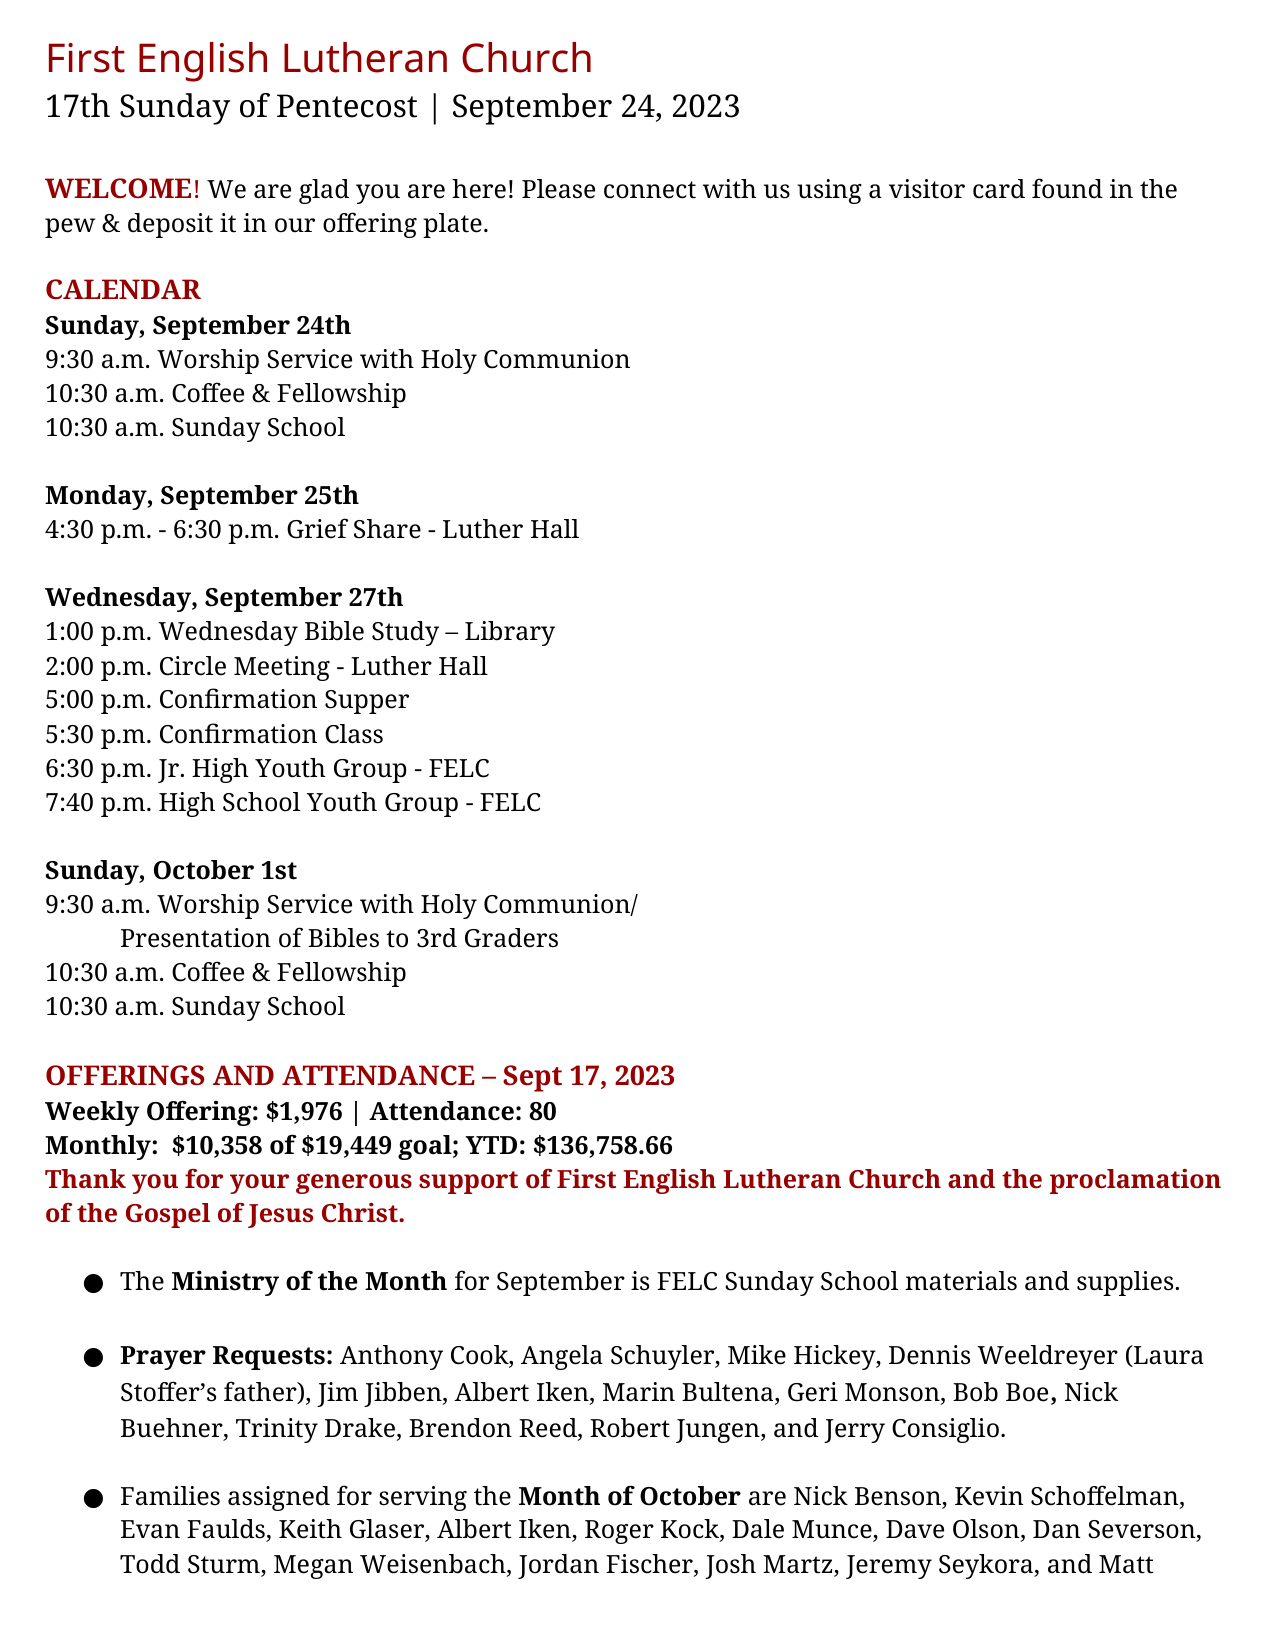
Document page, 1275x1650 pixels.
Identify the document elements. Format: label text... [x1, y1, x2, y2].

list The Ministry of the Month for September is FELC Sunday School materials and supplies. [82, 1264, 1230, 1298]
text 1:00 p.m. Wednesday Bible Study – Library [45, 614, 1230, 648]
text First English Lutheran Church [45, 30, 1230, 84]
text Wednesday, September 27th [45, 580, 1230, 614]
text 10:30 a.m. Sunday School [45, 410, 1230, 444]
text Sunday, September 24th [45, 307, 1230, 342]
text 10:30 a.m. Sunday School [45, 989, 1230, 1023]
text 2:00 p.m. Circle Meeting - Luther Hall [45, 648, 1230, 682]
text 17th Sunday of Pentecost | September 24, 2023 [45, 84, 1230, 127]
text Monthly: $10,358 of $19,449 goal; YTD: $136,758.66 [45, 1128, 1230, 1162]
text 10:30 a.m. Coffee & Fellowship [45, 955, 1230, 989]
text 9:30 a.m. Worship Service with Holy Communion [45, 342, 1230, 376]
text WELCOME! We are glad you are here! Please connect with us using a visitor card found in the pew & deposit it in our offering plate. [45, 169, 1230, 240]
text 5:30 p.m. Confirmation Class [45, 716, 1230, 750]
text 4:30 p.m. - 6:30 p.m. Grief Share - Luther Hall [45, 512, 1230, 546]
text 9:30 a.m. Worship Service with Holy Communion/ [45, 887, 1230, 921]
text Thank you for your generous support of First English Lutheran Church and the proclamation of the Gospel of Jesus Christ. [45, 1162, 1230, 1230]
text Sunday, October 1st [45, 852, 1230, 887]
text CALENDAR [45, 271, 1230, 307]
text 6:30 p.m. Jr. High Youth Group - FELC [45, 750, 1230, 784]
text Presentation of Bibles to 3rd Graders [45, 921, 1230, 955]
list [82, 1478, 1230, 1580]
text Weekly Offering: $1,976 | Attendance: 80 [45, 1094, 1230, 1128]
list Prayer Requests: Anthony Cook, Angela Schuyler, Mike Hickey, Dennis Weeldreyer (Laura Stoffer’s father), Jim Jibben, Albert Iken, Marin Bultena, Geri Monson, Bob Boe, Nick Buehner, Trinity Drake, Brendon Reed, Robert Jungen, and Jerry Consiglio. [82, 1338, 1230, 1445]
text 10:30 a.m. Coffee & Fellowship [45, 376, 1230, 410]
text Monday, September 25th [45, 478, 1230, 512]
text 7:40 p.m. High School Youth Group - FELC [45, 784, 1230, 818]
text OFFERINGS AND ATTENDANCE – Sept 17, 2023 [45, 1057, 1230, 1094]
text 5:00 p.m. Confirmation Supper [45, 682, 1230, 716]
